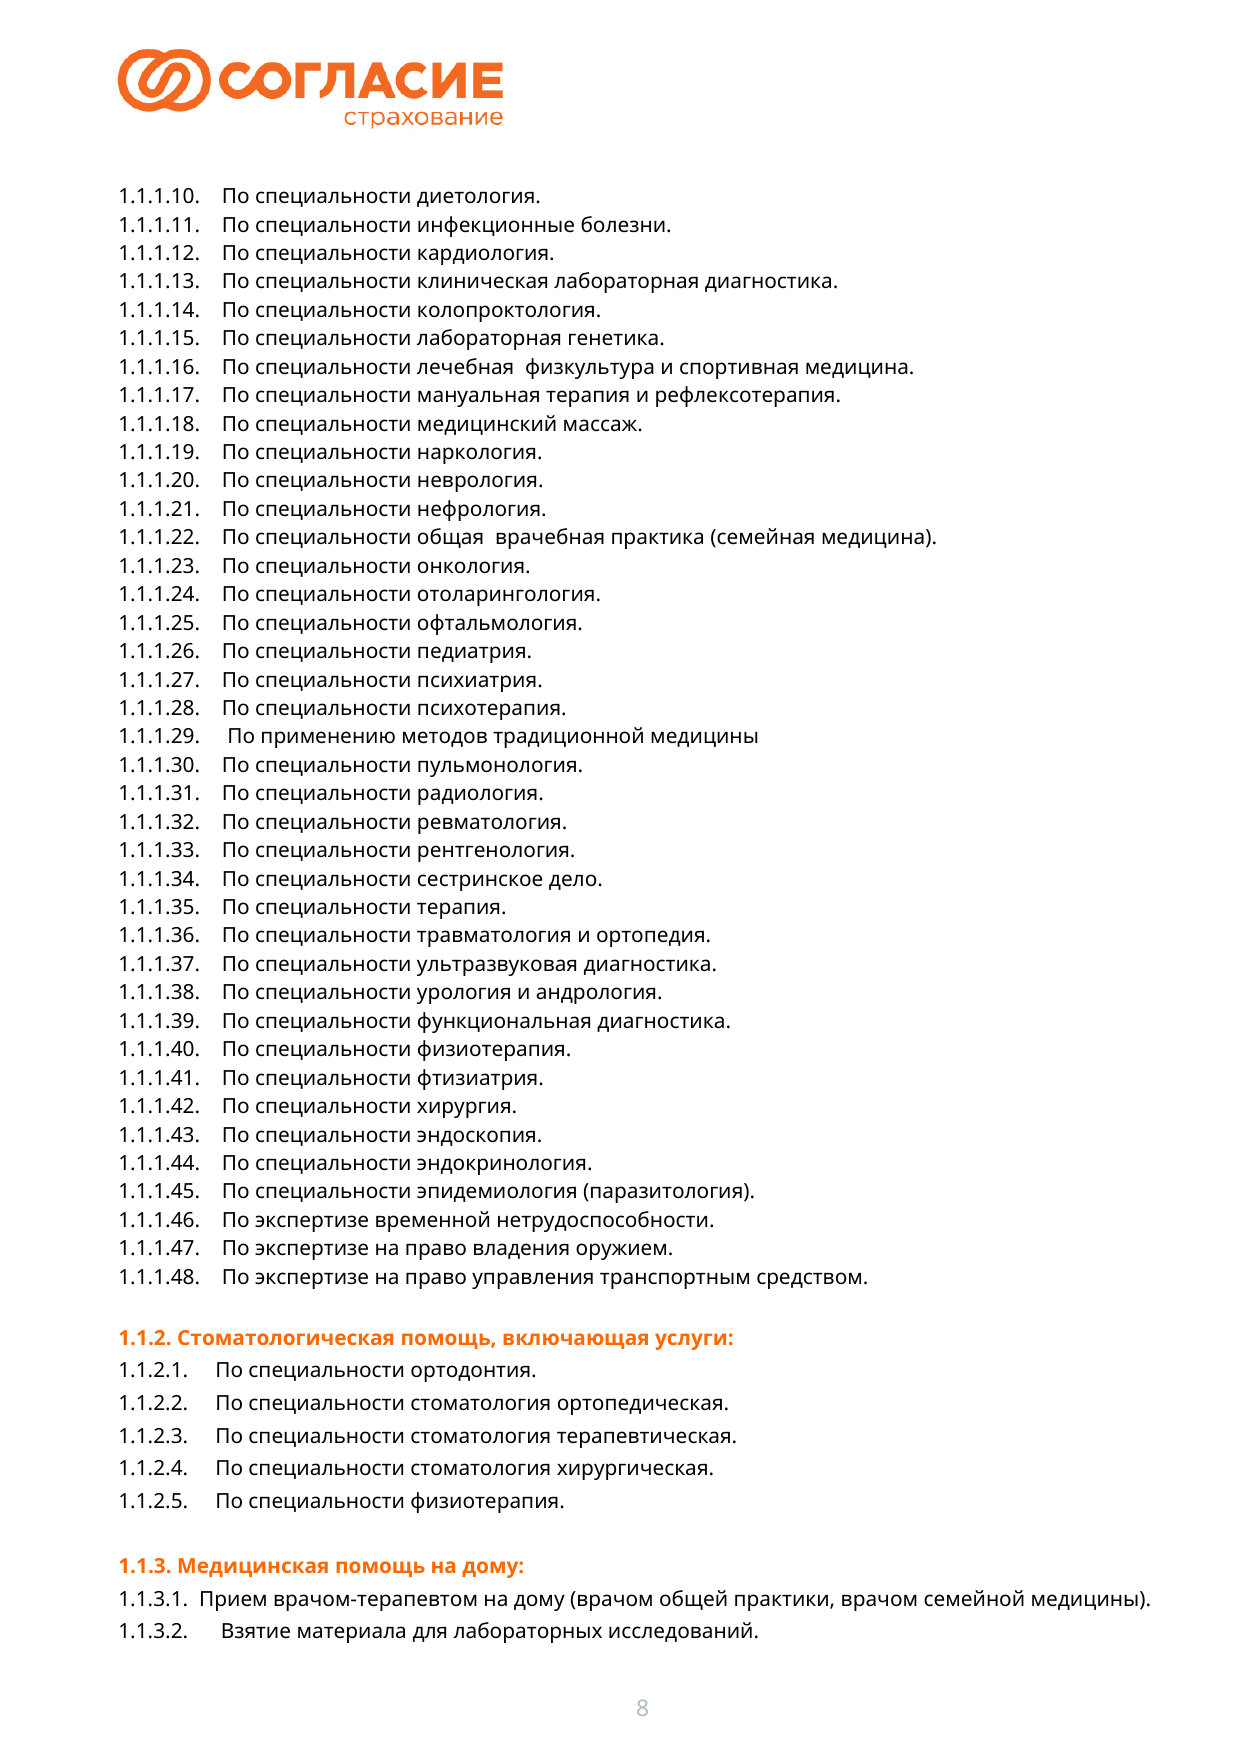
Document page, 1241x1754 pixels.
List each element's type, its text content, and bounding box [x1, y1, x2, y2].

list По специальности психиатрия. [118, 665, 1167, 693]
list По специальности пульмонология. [118, 750, 1167, 778]
list По специальности клиническая лабораторная диагностика. [118, 267, 1167, 295]
list По специальности онкология. [118, 551, 1167, 579]
list По специальности травматология и ортопедия. [118, 921, 1167, 949]
list По специальности психотерапия. [118, 693, 1167, 722]
list По специальности диетология. [118, 181, 1167, 210]
list По специальности эндоскопия. [118, 1120, 1167, 1148]
text 1.1.2.2. По специальности стоматология ортопедическая. [118, 1388, 1167, 1417]
list По специальности кардиология. [118, 238, 1167, 267]
list По специальности лечебная физкультура и спортивная медицина. [118, 352, 1167, 380]
list По специальности сестринское дело. [118, 864, 1167, 892]
list По специальности колопроктология. [118, 295, 1167, 323]
list По экспертизе на право владения оружием. [118, 1233, 1167, 1262]
list По применению методов традиционной медицины [118, 722, 1167, 750]
list По специальности функциональная диагностика. [118, 1006, 1167, 1034]
text 1.1.3.1. Прием врачом-терапевтом на дому (врачом общей практики, врачом семейной медицины). [118, 1584, 1167, 1612]
text 1.1.2. Стоматологическая помощь, включающая услуги: [118, 1323, 1167, 1351]
text 1.1.2.5. По специальности физиотерапия. [118, 1486, 1167, 1514]
list По специальности нефрология. [118, 494, 1167, 522]
text 1.1.3.2. Взятие материала для лабораторных исследований. [118, 1616, 1167, 1645]
list По экспертизе временной нетрудоспособности. [118, 1205, 1167, 1233]
list По специальности эндокринология. [118, 1148, 1167, 1177]
text 1.1.2.3. По специальности стоматология терапевтическая. [118, 1421, 1167, 1449]
list По специальности эпидемиология (паразитология). [118, 1177, 1167, 1205]
text 1.1.2.1. По специальности ортодонтия. [118, 1356, 1167, 1384]
text 1.1.3. Медицинская помощь на дому: [118, 1551, 1167, 1579]
list По специальности хирургия. [118, 1091, 1167, 1120]
list По специальности медицинский массаж. [118, 409, 1167, 437]
list По специальности физиотерапия. [118, 1034, 1167, 1063]
list По специальности терапия. [118, 892, 1167, 921]
list По специальности радиология. [118, 778, 1167, 807]
list По специальности мануальная терапия и рефлексотерапия. [118, 380, 1167, 409]
list По специальности рентгенология. [118, 835, 1167, 864]
picture [51, 0, 690, 151]
list По экспертизе на право управления транспортным средством. [118, 1262, 1167, 1290]
list По специальности лабораторная генетика. [118, 323, 1167, 352]
list По специальности общая врачебная практика (семейная медицина). [118, 522, 1167, 551]
list По специальности отоларингология. [118, 579, 1167, 608]
list По специальности ультразвуковая диагностика. [118, 949, 1167, 977]
list По специальности урология и андрология. [118, 977, 1167, 1006]
list По специальности наркология. [118, 437, 1167, 466]
list По специальности офтальмология. [118, 608, 1167, 636]
list По специальности ревматология. [118, 807, 1167, 835]
list По специальности фтизиатрия. [118, 1063, 1167, 1091]
list По специальности педиатрия. [118, 636, 1167, 665]
list По специальности неврология. [118, 466, 1167, 494]
text 1.1.2.4. По специальности стоматология хирургическая. [118, 1453, 1167, 1482]
list По специальности инфекционные болезни. [118, 210, 1167, 238]
